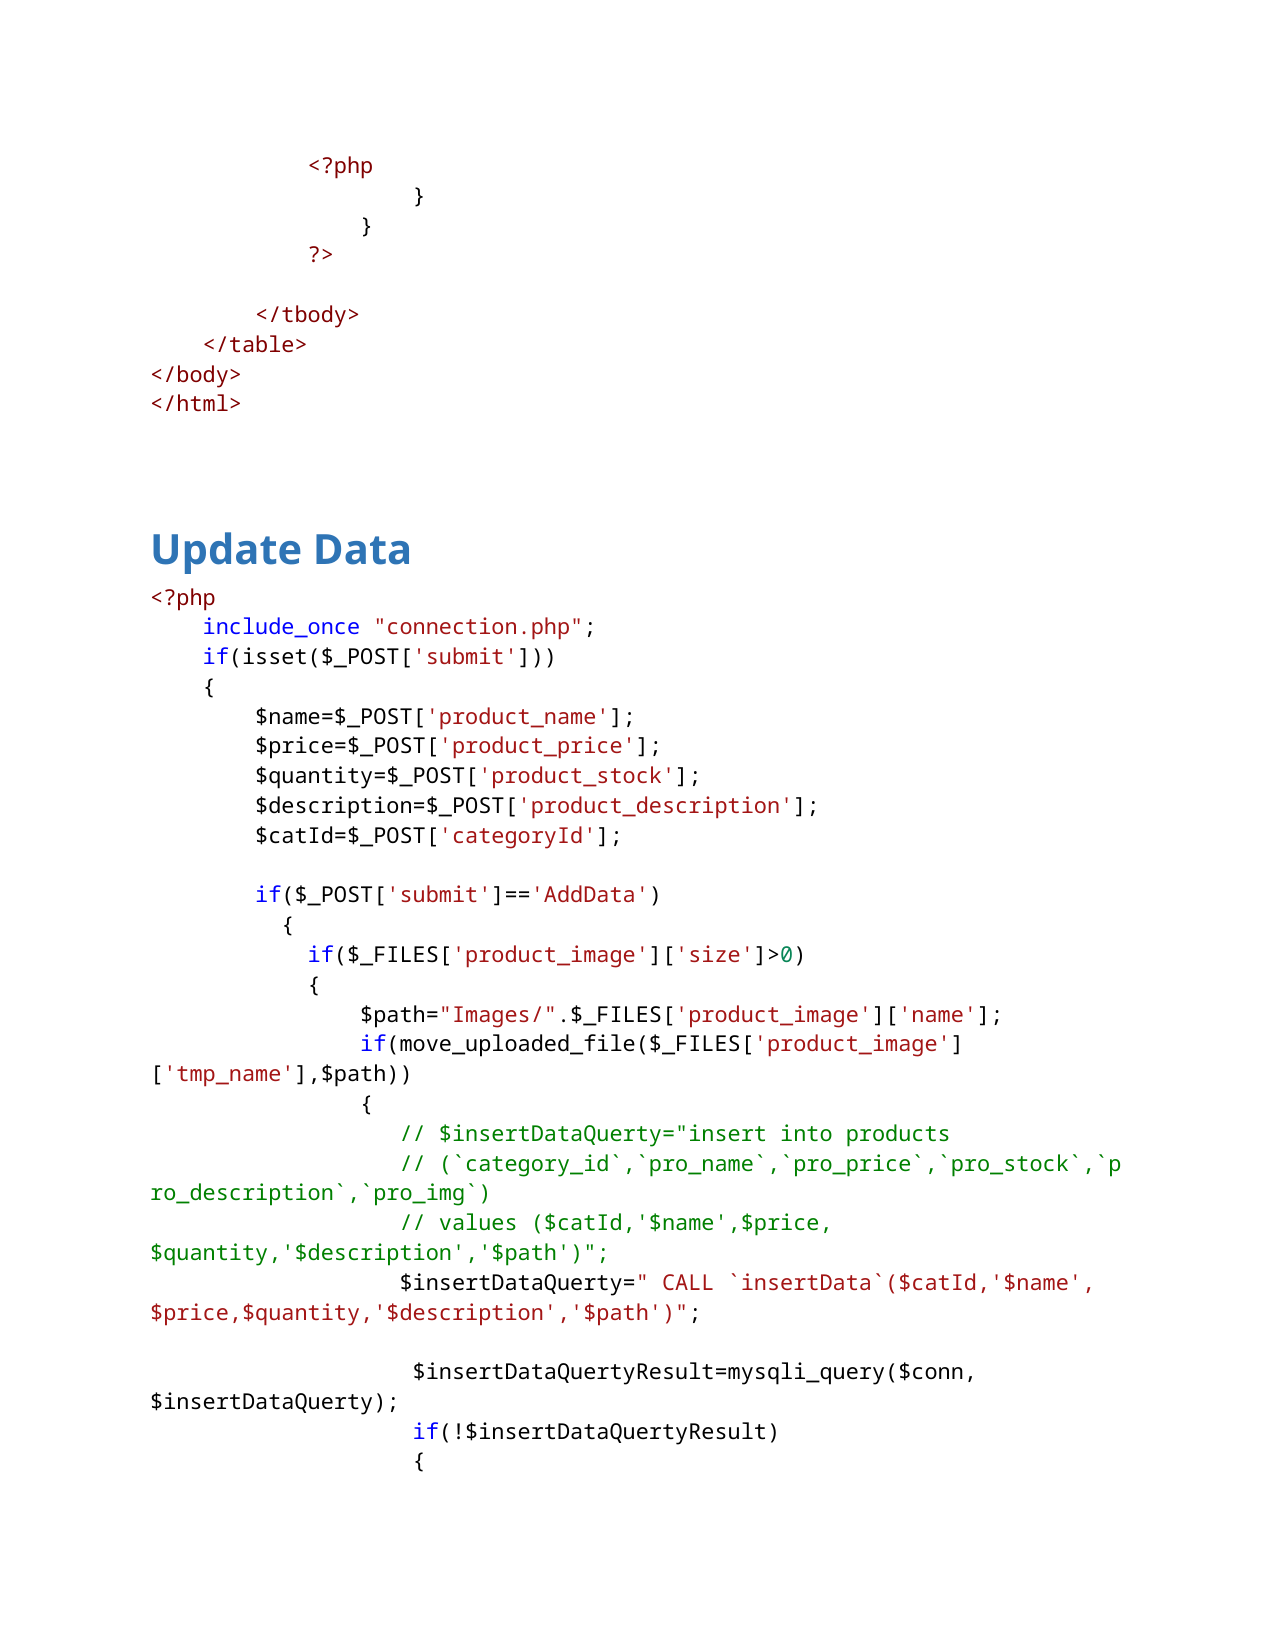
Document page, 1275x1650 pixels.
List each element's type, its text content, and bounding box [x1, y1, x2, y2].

text $description=$_POST['product_description']; [150, 790, 1125, 820]
text if($_POST['submit']=='AddData') [150, 879, 1125, 909]
text </body> [150, 358, 1125, 388]
text $name=$_POST['product_name']; [150, 701, 1125, 730]
text $price=$_POST['product_price']; [150, 730, 1125, 760]
text </tbody> [150, 299, 1125, 329]
text { [150, 671, 1125, 701]
text <?php [150, 150, 1125, 180]
text $insertDataQuerty=" CALL `insertData`($catId,'$name',$price,$quantity,'$description','$path')"; [150, 1267, 1125, 1326]
text { [150, 1088, 1125, 1118]
text if($_FILES['product_image']['size']>0) [150, 939, 1125, 969]
text $path="Images/".$_FILES['product_image']['name']; [150, 998, 1125, 1028]
text if(move_uploaded_file($_FILES['product_image']['tmp_name'],$path)) [150, 1028, 1125, 1088]
text $insertDataQuertyResult=mysqli_query($conn,$insertDataQuerty); [150, 1356, 1125, 1416]
text </table> [150, 329, 1125, 358]
text } [150, 180, 1125, 209]
text if(!$insertDataQuertyResult) [150, 1416, 1125, 1445]
text <?php [150, 581, 1125, 611]
text ?> [150, 239, 1125, 269]
text { [150, 969, 1125, 998]
text include_once "connection.php"; [150, 611, 1125, 641]
text // values ($catId,'$name',$price,$quantity,'$description','$path')"; [150, 1207, 1125, 1267]
text { [150, 1445, 1125, 1475]
text if(isset($_POST['submit'])) [150, 641, 1125, 671]
text // $insertDataQuerty="insert into products [150, 1118, 1125, 1147]
text // (`category_id`,`pro_name`,`pro_price`,`pro_stock`,`pro_description`,`pro_img`) [150, 1147, 1125, 1207]
text $quantity=$_POST['product_stock']; [150, 760, 1125, 790]
text { [150, 909, 1125, 939]
text $catId=$_POST['categoryId']; [150, 820, 1125, 849]
text </html> [150, 388, 1125, 418]
text } [150, 209, 1125, 239]
subtitle Update Data [150, 520, 1125, 577]
